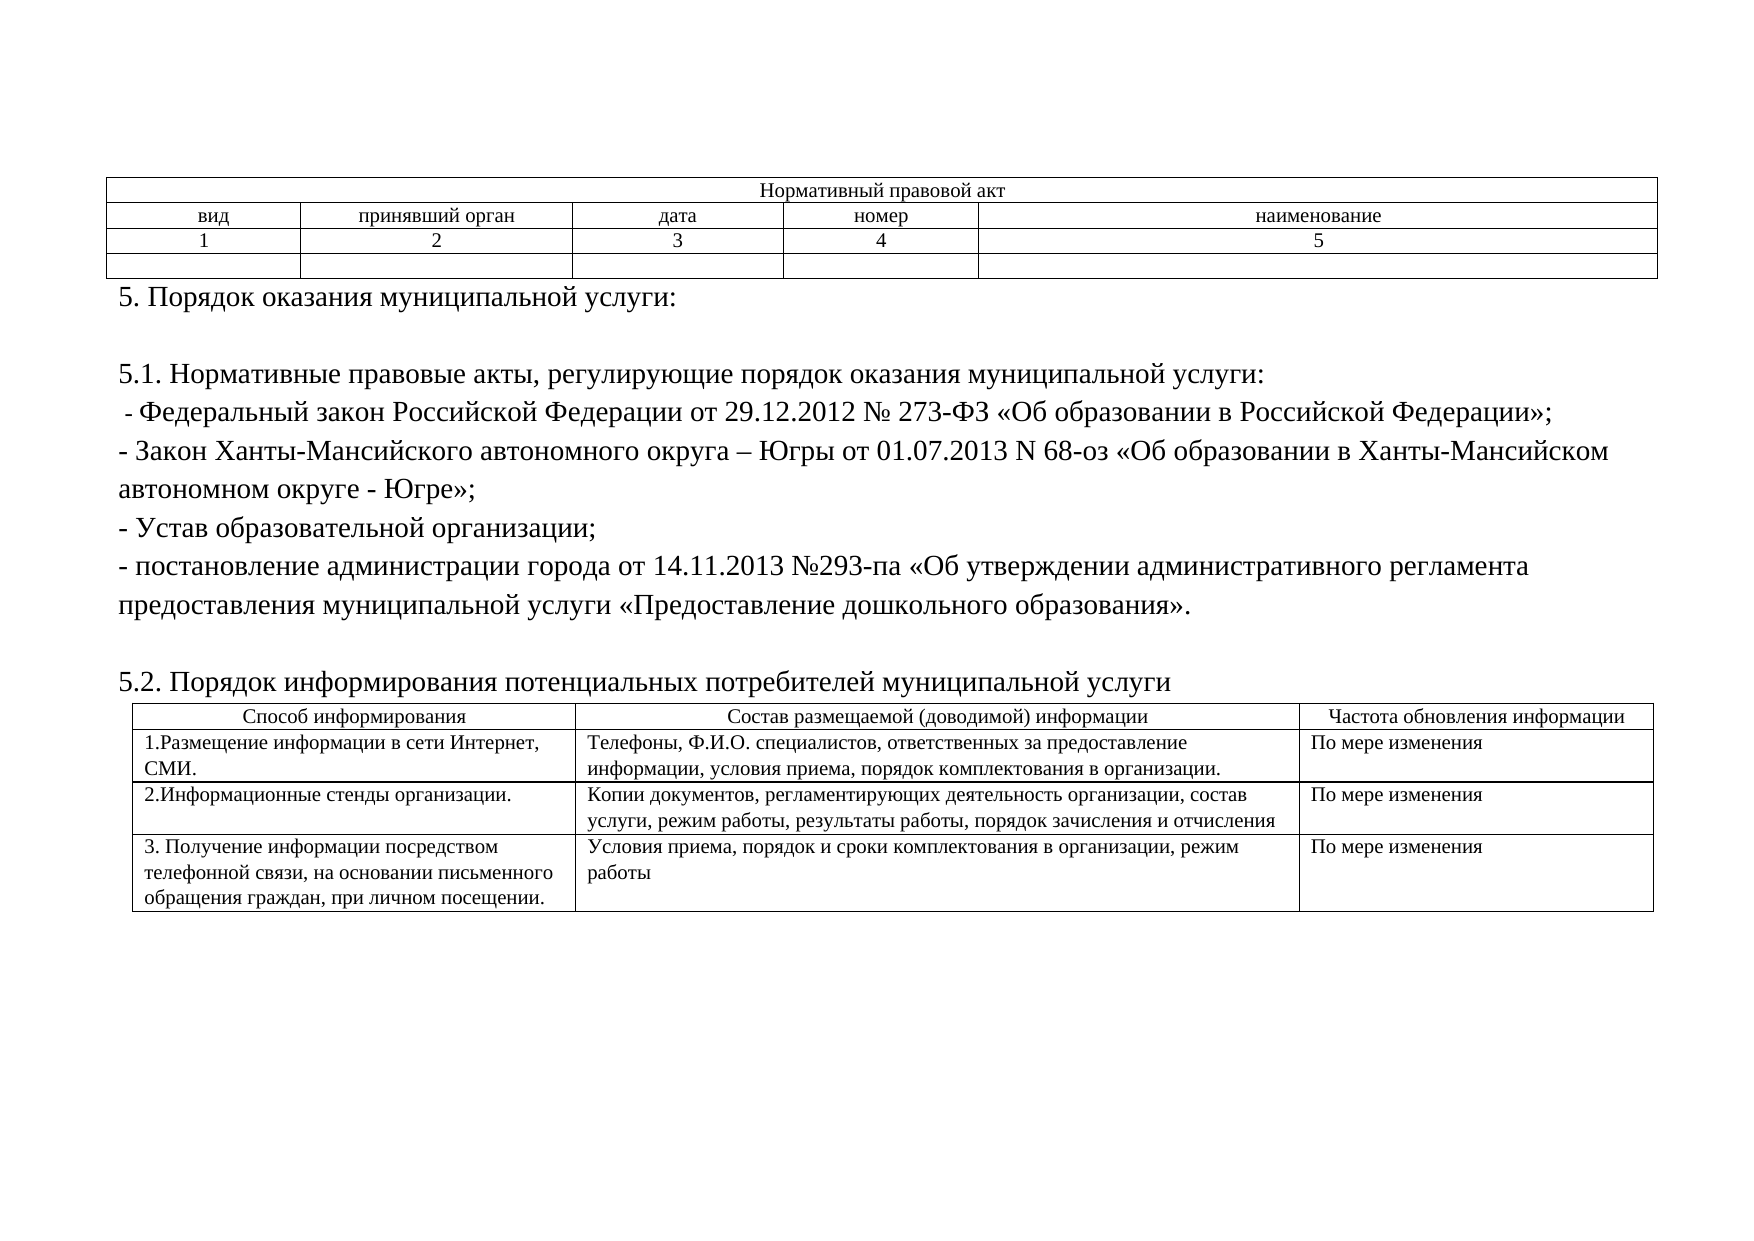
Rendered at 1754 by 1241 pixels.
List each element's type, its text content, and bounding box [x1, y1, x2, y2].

table_cell 3 [573, 229, 783, 252]
table_header Нормативный правовой акт [107, 178, 1657, 202]
table_cell вид [107, 203, 300, 227]
table_cell [301, 254, 572, 278]
table_header Частота обновления информации [1300, 704, 1653, 729]
table_cell 1 [107, 229, 300, 252]
table_cell Условия приема, порядок и сроки комплектования в организации, режим работы [576, 835, 1299, 911]
table_cell Копии документов, регламентирующих деятельность организации, состав услуги, режим работы, результаты работы, порядок зачисления и отчисления [576, 783, 1299, 833]
text 5.1. Нормативные правовые акты, регулирующие порядок оказания муниципальной услуги: [118, 356, 1636, 389]
table_header Способ информирования [133, 704, 575, 729]
table_cell [979, 254, 1657, 278]
table_cell Телефоны, Ф.И.О. специалистов, ответственных за предоставление информации, условия приема, порядок комплектования в организации. [576, 730, 1299, 781]
table_cell дата [573, 203, 783, 227]
table_cell По мере изменения [1300, 730, 1653, 781]
text - Федеральный закон Российской Федерации от 29.12.2012 № 273-ФЗ «Об образовании в Российской Федерации»; [118, 394, 1636, 428]
table_cell 2 [301, 229, 572, 252]
text - Закон Ханты-Мансийского автономного округа – Югры от 01.07.2013 N 68-оз «Об образовании в Ханты-Мансийском автономном округе - Югре»; [118, 433, 1636, 505]
table_cell 2.Информационные стенды организации. [133, 783, 575, 833]
text 5.2. Порядок информирования потенциальных потребителей муниципальной услуги [118, 664, 1636, 698]
text 5. Порядок оказания муниципальной услуги: [118, 279, 1636, 312]
text - Устав образовательной организации; [118, 510, 1636, 543]
table_cell [573, 254, 783, 278]
table_cell По мере изменения [1300, 835, 1653, 911]
text - постановление администрации города от 14.11.2013 №293-па «Об утверждении административного регламента предоставления муниципальной услуги «Предоставление дошкольного образования». [118, 548, 1636, 621]
table_cell 3. Получение информации посредством телефонной связи, на основании письменного обращения граждан, при личном посещении. [133, 835, 575, 911]
table_cell 5 [979, 229, 1657, 252]
table_cell [107, 254, 300, 278]
table_cell 4 [784, 229, 978, 252]
table_cell наименование [979, 203, 1657, 227]
table_cell номер [784, 203, 978, 227]
table_header Состав размещаемой (доводимой) информации [576, 704, 1299, 729]
table_cell 1.Размещение информации в сети Интернет, СМИ. [133, 730, 575, 781]
table_cell принявший орган [301, 203, 572, 227]
table_cell По мере изменения [1300, 783, 1653, 833]
table_cell [784, 254, 978, 278]
